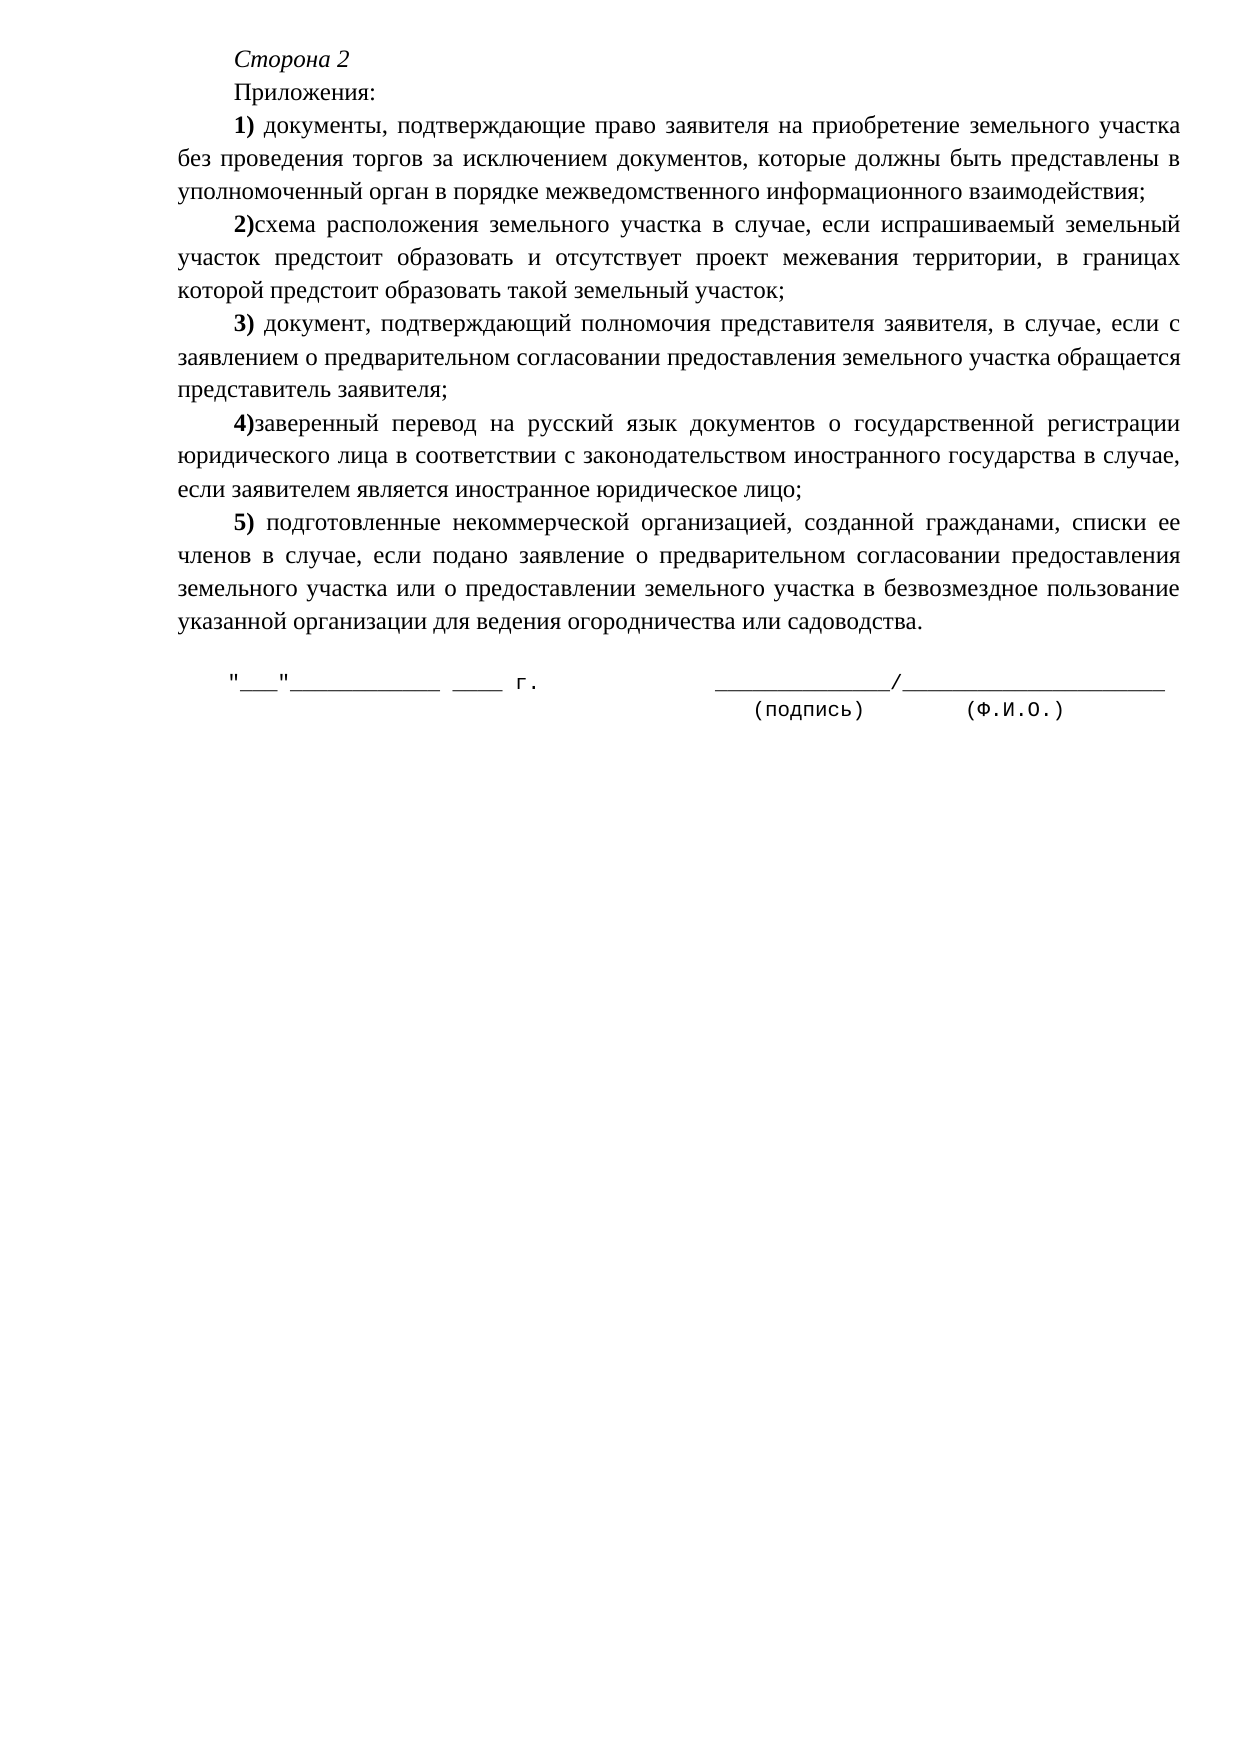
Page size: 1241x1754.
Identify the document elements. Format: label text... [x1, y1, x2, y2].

text Сторона 2 [177, 44, 1181, 73]
text 3) документ, подтверждающий полномочия представителя заявителя, в случае, если с заявлением о предварительном согласовании предоставления земельного участка обращается представитель заявителя; [177, 308, 1181, 403]
text 5) подготовленные некоммерческой организацией, созданной гражданами, списки ее членов в случае, если подано заявление о предварительном согласовании предоставления земельного участка или о предоставлении земельного участка в безвозмездное пользование указанной организации для ведения огородничества или садоводства. [177, 507, 1181, 634]
text "___"____________ ____ г. ______________/_____________________ [177, 672, 1181, 695]
text (подпись) (Ф.И.О.) [177, 699, 1181, 723]
text 1) документы, подтверждающие право заявителя на приобретение земельного участка без проведения торгов за исключением документов, которые должны быть представлены в уполномоченный орган в порядке межведомственного информационного взаимодействия; [177, 110, 1181, 205]
text 4)заверенный перевод на русский язык документов о государственной регистрации юридического лица в соответствии с законодательством иностранного государства в случае, если заявителем является иностранное юридическое лицо; [177, 408, 1181, 502]
text 2)схема расположения земельного участка в случае, если испрашиваемый земельный участок предстоит образовать и отсутствует проект межевания территории, в границах которой предстоит образовать такой земельный участок; [177, 209, 1181, 304]
text Приложения: [177, 77, 1181, 106]
